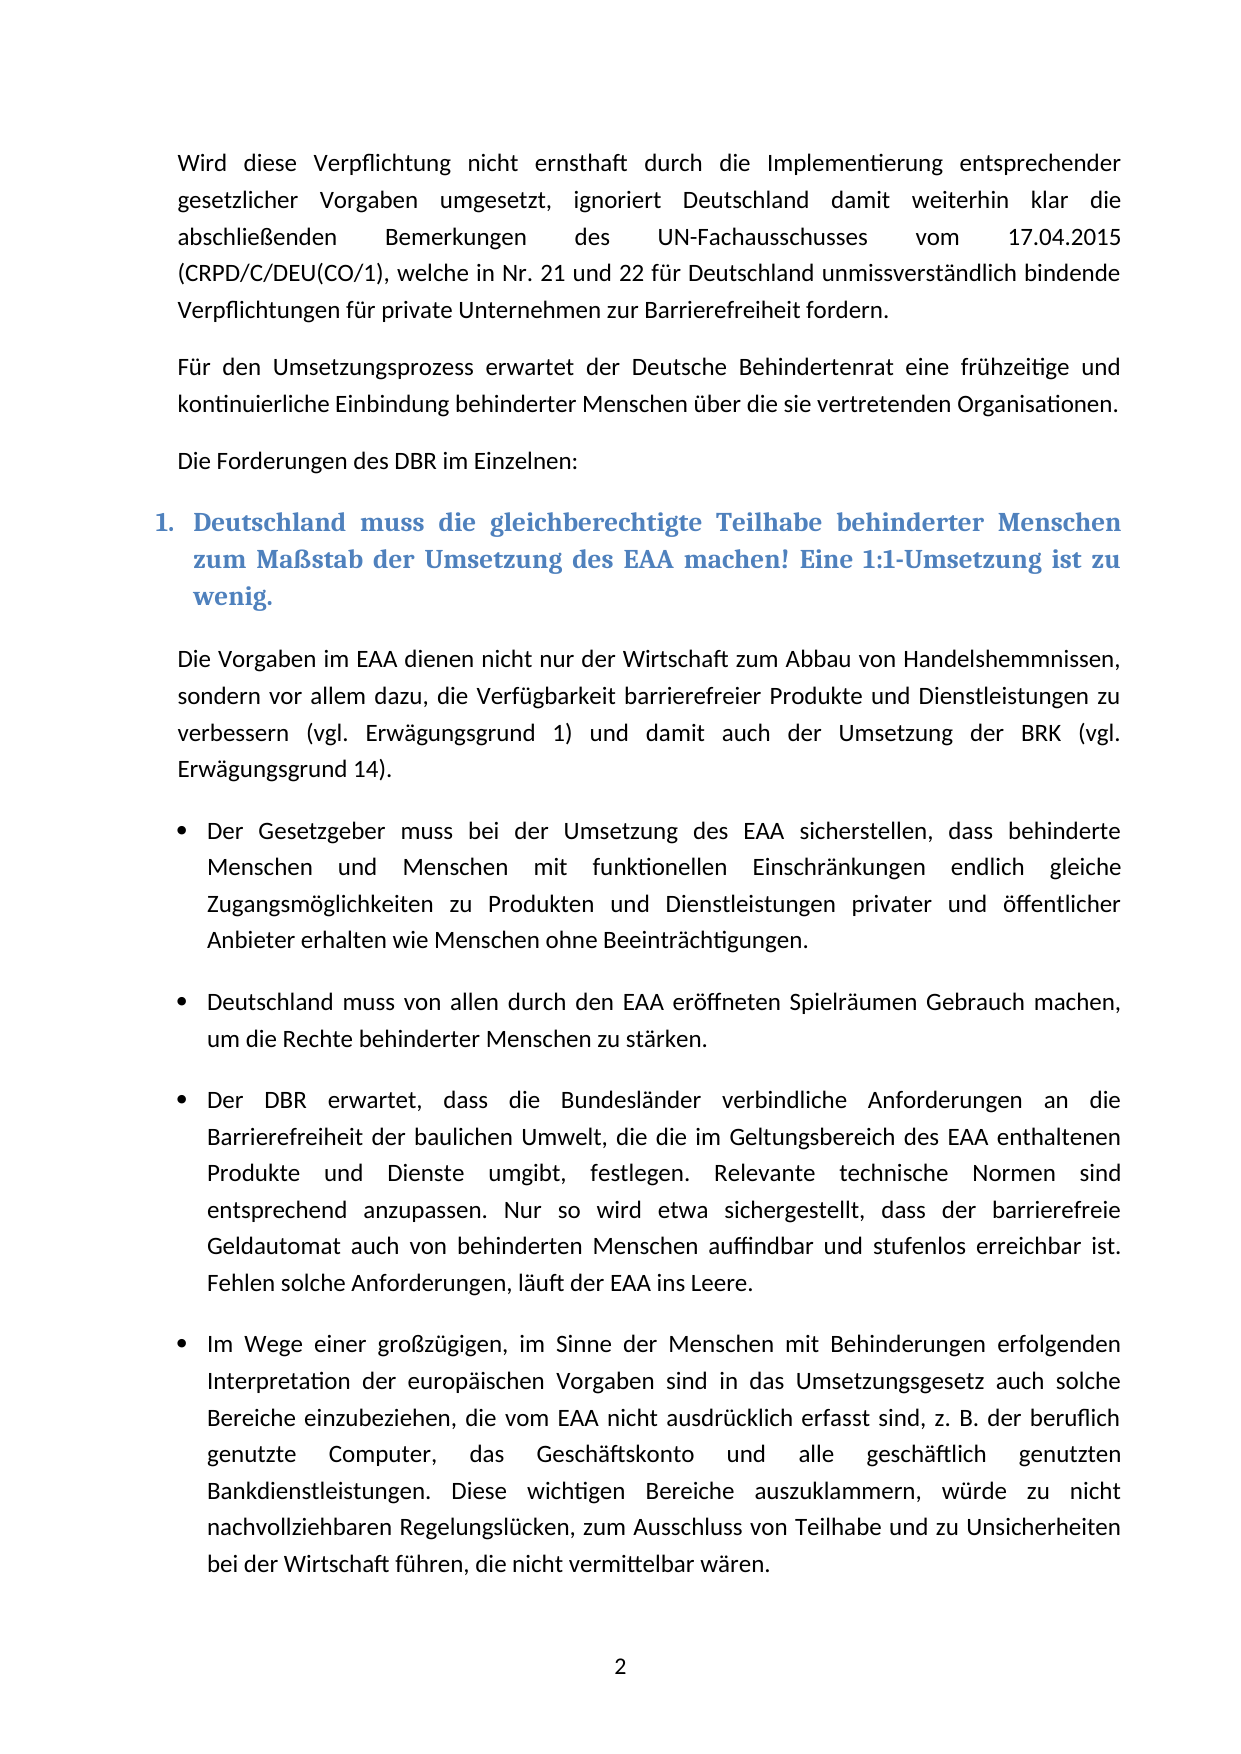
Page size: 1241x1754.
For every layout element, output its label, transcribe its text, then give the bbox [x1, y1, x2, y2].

list Der Gesetzgeber muss bei der Umsetzung des EAA sicherstellen, dass behinderte Menschen und Menschen mit funktionellen Einschränkungen endlich gleiche Zugangsmöglichkeiten zu Produkten und Dienstleistungen privater und öffentlicher Anbieter erhalten wie Menschen ohne Beeinträchtigungen. [177, 815, 1122, 955]
list Der DBR erwartet, dass die Bundesländer verbindliche Anforderungen an die Barrierefreiheit der baulichen Umwelt, die die im Geltungsbereich des EAA enthaltenen Produkte und Dienste umgibt, festlegen. Relevante technische Normen sind entsprechend anzupassen. Nur so wird etwa sichergestellt, dass der barrierefreie Geldautomat auch von behinderten Menschen auffindbar und stufenlos erreichbar ist. Fehlen solche Anforderungen, läuft der EAA ins Leere. [177, 1084, 1122, 1298]
subtitle Die Vorgaben im EAA dienen nicht nur der Wirtschaft zum Abbau von Handelshemmnissen, sondern vor allem dazu, die Verfügbarkeit barrierefreier Produkte und Dienstleistungen zu verbessern (vgl. Erwägungsgrund 1) und damit auch der Umsetzung der BRK (vgl. Erwägungsgrund 14). [177, 644, 1122, 784]
subtitle Für den Umsetzungsprozess erwartet der Deutsche Behindertenrat eine frühzeitige und kontinuierliche Einbindung behinderter Menschen über die sie vertretenden Organisationen. [177, 351, 1122, 418]
list Deutschland muss die gleichberechtigte Teilhabe behinderter Menschen zum Maßstab der Umsetzung des EAA machen! Eine 1:1-Umsetzung ist zu wenig. [156, 507, 1122, 612]
subtitle Wird diese Verpflichtung nicht ernsthaft durch die Implementierung entsprechender gesetzlicher Vorgaben umgesetzt, ignoriert Deutschland damit weiterhin klar die abschließenden Bemerkungen des UN-Fachausschusses vom 17.04.2015 (CRPD/C/DEU(CO/1), welche in Nr. 21 und 22 für Deutschland unmissverständlich bindende Verpflichtungen für private Unternehmen zur Barrierefreiheit fordern. [177, 148, 1122, 324]
list Deutschland muss von allen durch den EAA eröffneten Spielräumen Gebrauch machen, um die Rechte behinderter Menschen zu stärken. [177, 986, 1122, 1053]
list Im Wege einer großzügigen, im Sinne der Menschen mit Behinderungen erfolgenden Interpretation der europäischen Vorgaben sind in das Umsetzungsgesetz auch solche Bereiche einzubeziehen, die vom EAA nicht ausdrücklich erfasst sind, z. B. der beruflich genutzte Computer, das Geschäftskonto und alle geschäftlich genutzten Bankdienstleistungen. Diese wichtigen Bereiche auszuklammern, würde zu nicht nachvollziehbaren Regelungslücken, zum Ausschluss von Teilhabe und zu Unsicherheiten bei der Wirtschaft führen, die nicht vermittelbar wären. [177, 1329, 1122, 1578]
subtitle Die Forderungen des DBR im Einzelnen: [177, 445, 1122, 476]
